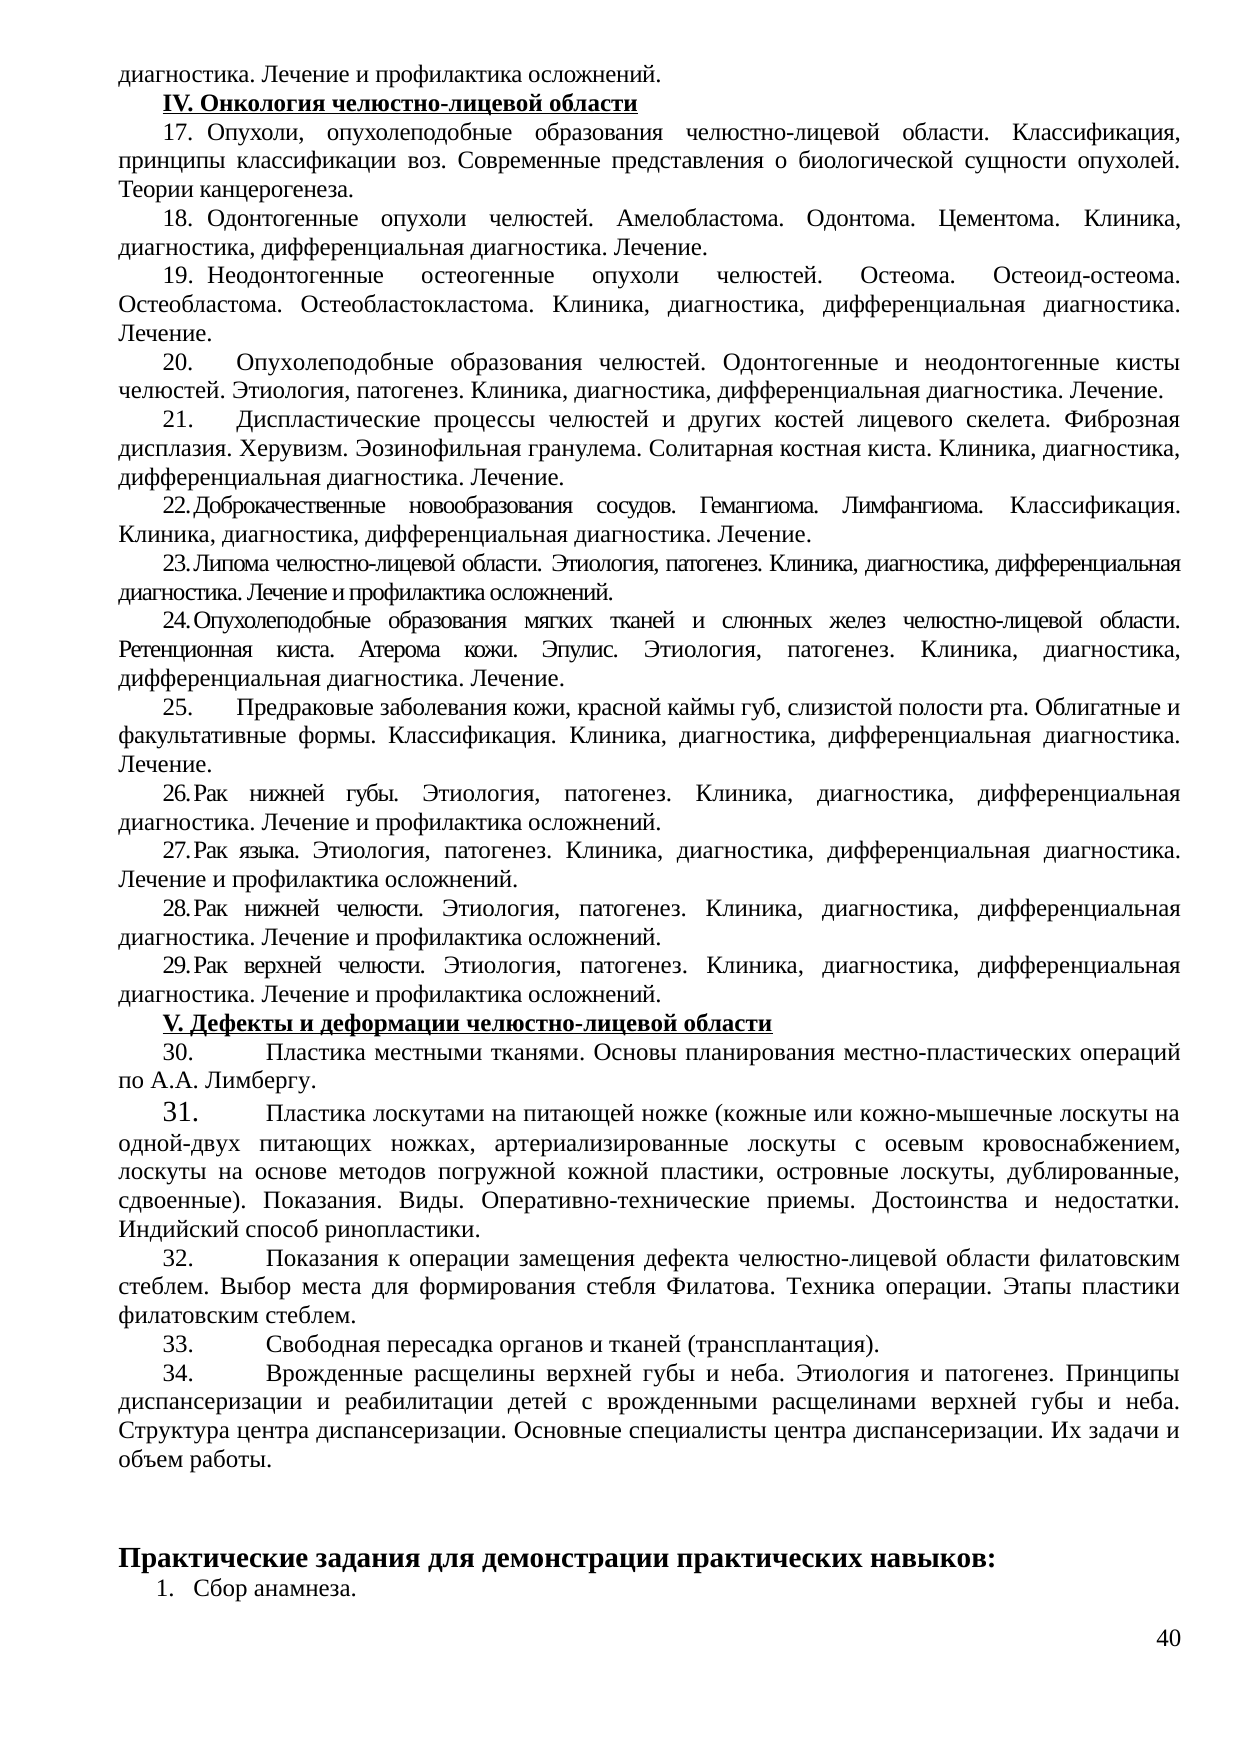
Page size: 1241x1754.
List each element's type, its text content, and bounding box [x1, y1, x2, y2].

list Сбор анамнеза. [156, 1573, 1181, 1602]
list Опухолеподобные образования мягких тканей и слюнных желез челюстно-лицевой области. Ретенционная киста. Атерома кожи. Эпулис. Этиология, патогенез. Клиника, диагностика, дифференциальная диагностика. Лечение. [118, 605, 1181, 692]
list Показания к операции замещения дефекта челюстно-лицевой области филатовским стеблем. Выбор места для формирования стебля Филатова. Техника операции. Этапы пластики филатовским стеблем. [118, 1243, 1181, 1329]
text V. Дефекты и деформации челюстно-лицевой области [118, 1008, 1181, 1037]
text IV. Онкология челюстно-лицевой области [118, 88, 1181, 117]
list Рак верхней челюсти. Этиология, патогенез. Клиника, диагностика, дифференциальная диагностика. Лечение и профилактика осложнений. [118, 950, 1181, 1008]
list Рак нижней челюсти. Этиология, патогенез. Клиника, диагностика, дифференциальная диагностика. Лечение и профилактика осложнений. [118, 893, 1181, 950]
list Опухолеподобные образования челюстей. Одонтогенные и неодонтогенные кисты челюстей. Этиология, патогенез. Клиника, диагностика, дифференциальная диагностика. Лечение. [118, 347, 1181, 404]
list Предраковые заболевания кожи, красной каймы губ, слизистой полости рта. Облигатные и факультативные формы. Классификация. Клиника, диагностика, дифференциальная диагностика. Лечение. [118, 692, 1181, 778]
text Практические задания для демонстрации практических навыков: [118, 1540, 1181, 1573]
list Одонтогенные опухоли челюстей. Амелобластома. Одонтома. Цементома. Клиника, диагностика, дифференциальная диагностика. Лечение. [118, 203, 1181, 260]
list Пластика местными тканями. Основы планирования местно-пластических операций по А.А. Лимбергу. [118, 1037, 1181, 1094]
list Рак языка. Этиология, патогенез. Клиника, диагностика, дифференциальная диагностика. Лечение и профилактика осложнений. [118, 835, 1181, 893]
list Липома челюстно-лицевой области. Этиология, патогенез. Клиника, диагностика, дифференциальная диагностика. Лечение и профилактика осложнений. [118, 548, 1181, 605]
list Свободная пересадка органов и тканей (трансплантация). [118, 1329, 1181, 1358]
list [118, 59, 1181, 88]
list Врожденные расщелины верхней губы и неба. Этиология и патогенез. Принципы диспансеризации и реабилитации детей с врожденными расщелинами верхней губы и неба. Структура центра диспансеризации. Основные специалисты центра диспансеризации. Их задачи и объем работы. [118, 1358, 1181, 1473]
list Неодонтогенные остеогенные опухоли челюстей. Остеома. Остеоид-остеома. Остеобластома. Остеобластокластома. Клиника, диагностика, дифференциальная диагностика. Лечение. [118, 260, 1181, 347]
list Пластика лоскутами на питающей ножке (кожные или кожно-мышечные лоскуты на одной-двух питающих ножках, артериализированные лоскуты с осевым кровоснабжением, лоскуты на основе методов погружной кожной пластики, островные лоскуты, дублированные, сдвоенные). Показания. Виды. Оперативно-технические приемы. Достоинства и недостатки. Индийский способ ринопластики. [118, 1094, 1181, 1243]
list Опухоли, опухолеподобные образования челюстно-лицевой области. Классификация, принципы классификации воз. Современные представления о биологической сущности опухолей. Теории канцерогенеза. [118, 117, 1181, 203]
list Диспластические процессы челюстей и других костей лицевого скелета. Фиброзная дисплазия. Херувизм. Эозинофильная гранулема. Солитарная костная киста. Клиника, диагностика, дифференциальная диагностика. Лечение. [118, 404, 1181, 490]
list Рак нижней губы. Этиология, патогенез. Клиника, диагностика, дифференциальная диагностика. Лечение и профилактика осложнений. [118, 778, 1181, 835]
list Доброкачественные новообразования сосудов. Гемангиома. Лимфангиома. Классификация. Клиника, диагностика, дифференциальная диагностика. Лечение. [118, 490, 1181, 548]
